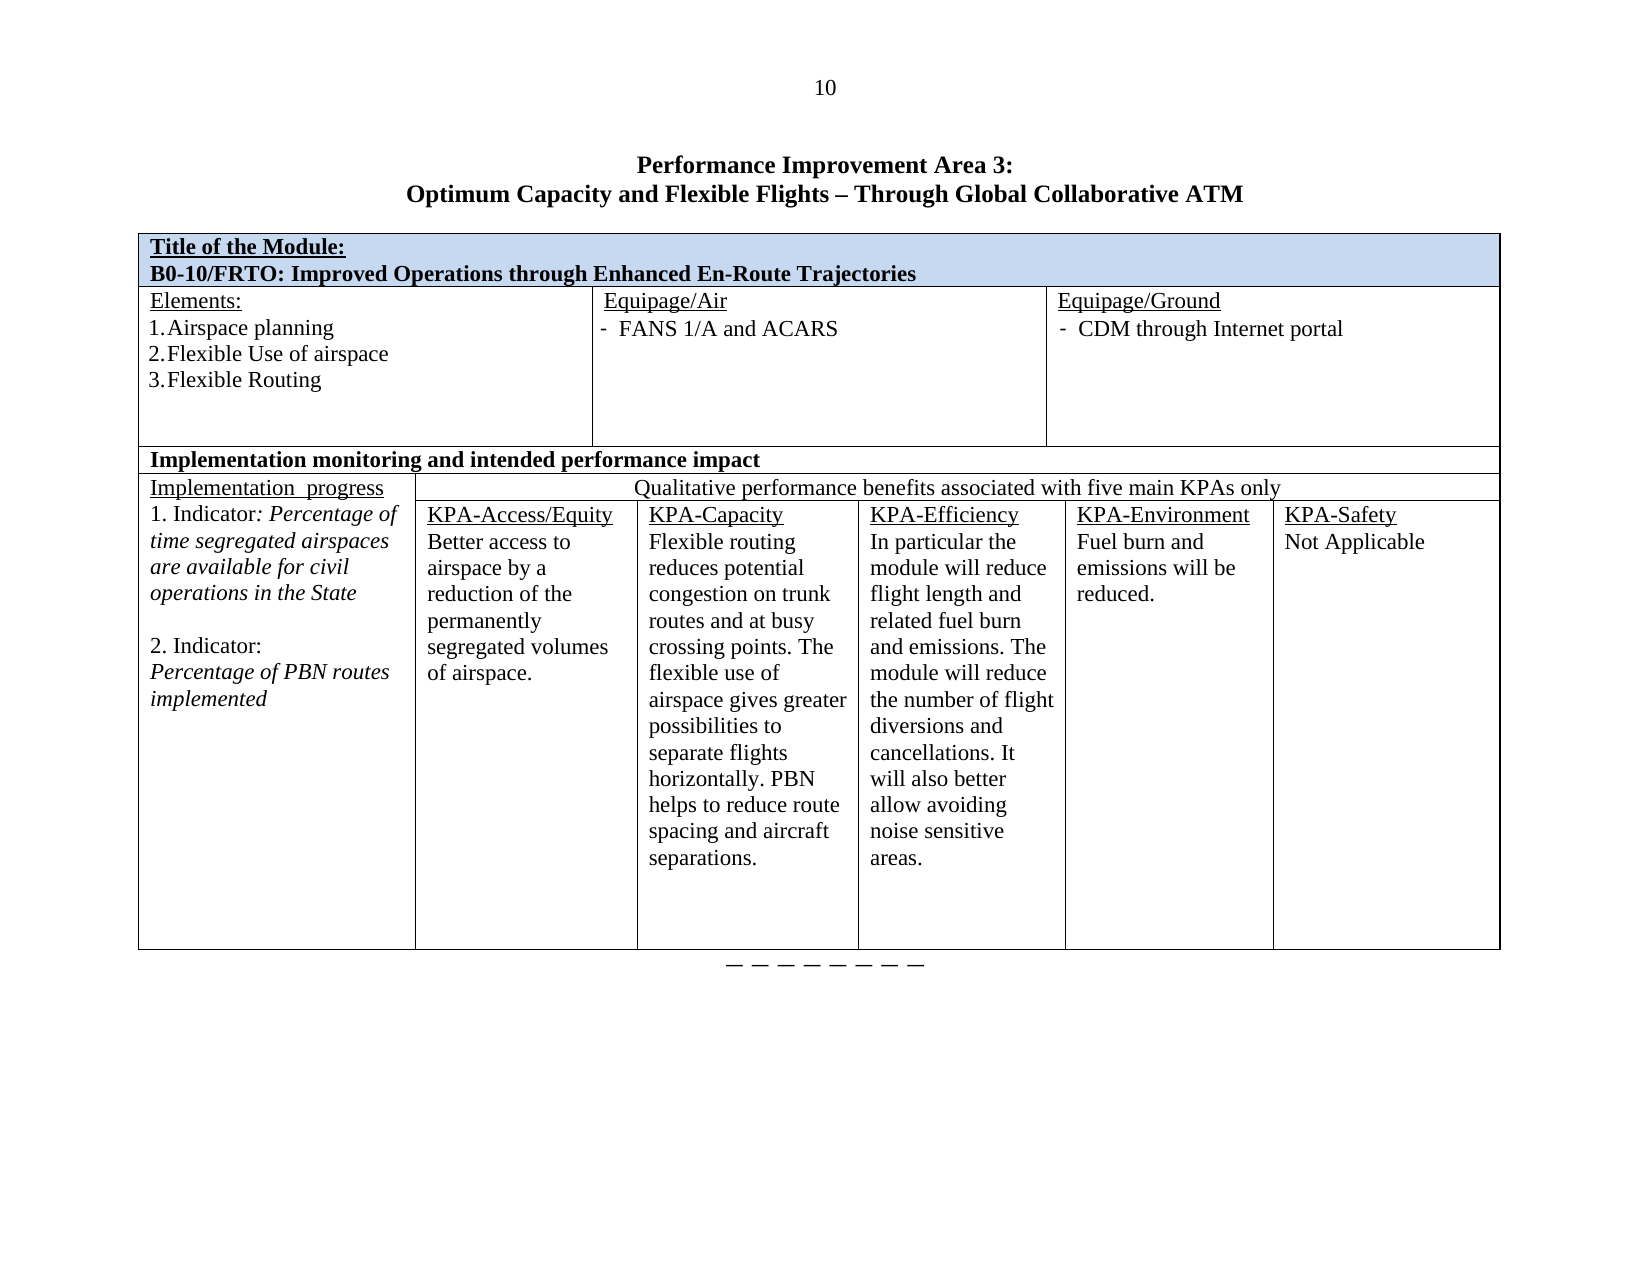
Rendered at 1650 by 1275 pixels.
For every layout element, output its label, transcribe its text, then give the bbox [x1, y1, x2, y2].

table_cell Qualitative performance benefits associated with five main KPAs only [416, 474, 1499, 500]
table_cell KPA-Access/Equity Better access to airspace by a reduction of the permanently segregated volumes of airspace. [416, 501, 637, 949]
table_cell KPA-Safety Not Applicable [1274, 501, 1499, 949]
text Optimum Capacity and Flexible Flights – Through Global Collaborative ATM [150, 179, 1500, 207]
table_cell Elements: Airspace planning Flexible Use of airspace Flexible Routing [139, 287, 592, 446]
table_cell Equipage/Ground CDM through Internet portal [1047, 287, 1499, 446]
table_cell KPA-Environment Fuel burn and emissions will be reduced. [1066, 501, 1273, 949]
table_cell KPA-Efficiency In particular the module will reduce flight length and related fuel burn and emissions. The module will reduce the number of flight diversions and cancellations. It will also better allow avoiding noise sensitive areas. [859, 501, 1065, 949]
text Performance Improvement Area 3: [150, 150, 1500, 179]
table_cell Implementation monitoring and intended performance impact [139, 447, 1499, 473]
table_cell KPA-Capacity Flexible routing reduces potential congestion on trunk routes and at busy crossing points. The flexible use of airspace gives greater possibilities to separate flights horizontally. PBN helps to reduce route spacing and aircraft separations. [638, 501, 858, 949]
table_cell Implementation progress 1. Indicator: Percentage of time segregated airspaces are available for civil operations in the State 2. Indicator: Percentage of PBN routes implemented [139, 474, 415, 949]
table_header Title of the Module: B0-10/FRTO: Improved Operations through Enhanced En-Route Trajectories [139, 234, 1499, 286]
table_cell Equipage/Air FANS 1/A and ACARS [593, 287, 1046, 446]
text — — — — — — — — [150, 950, 1500, 978]
